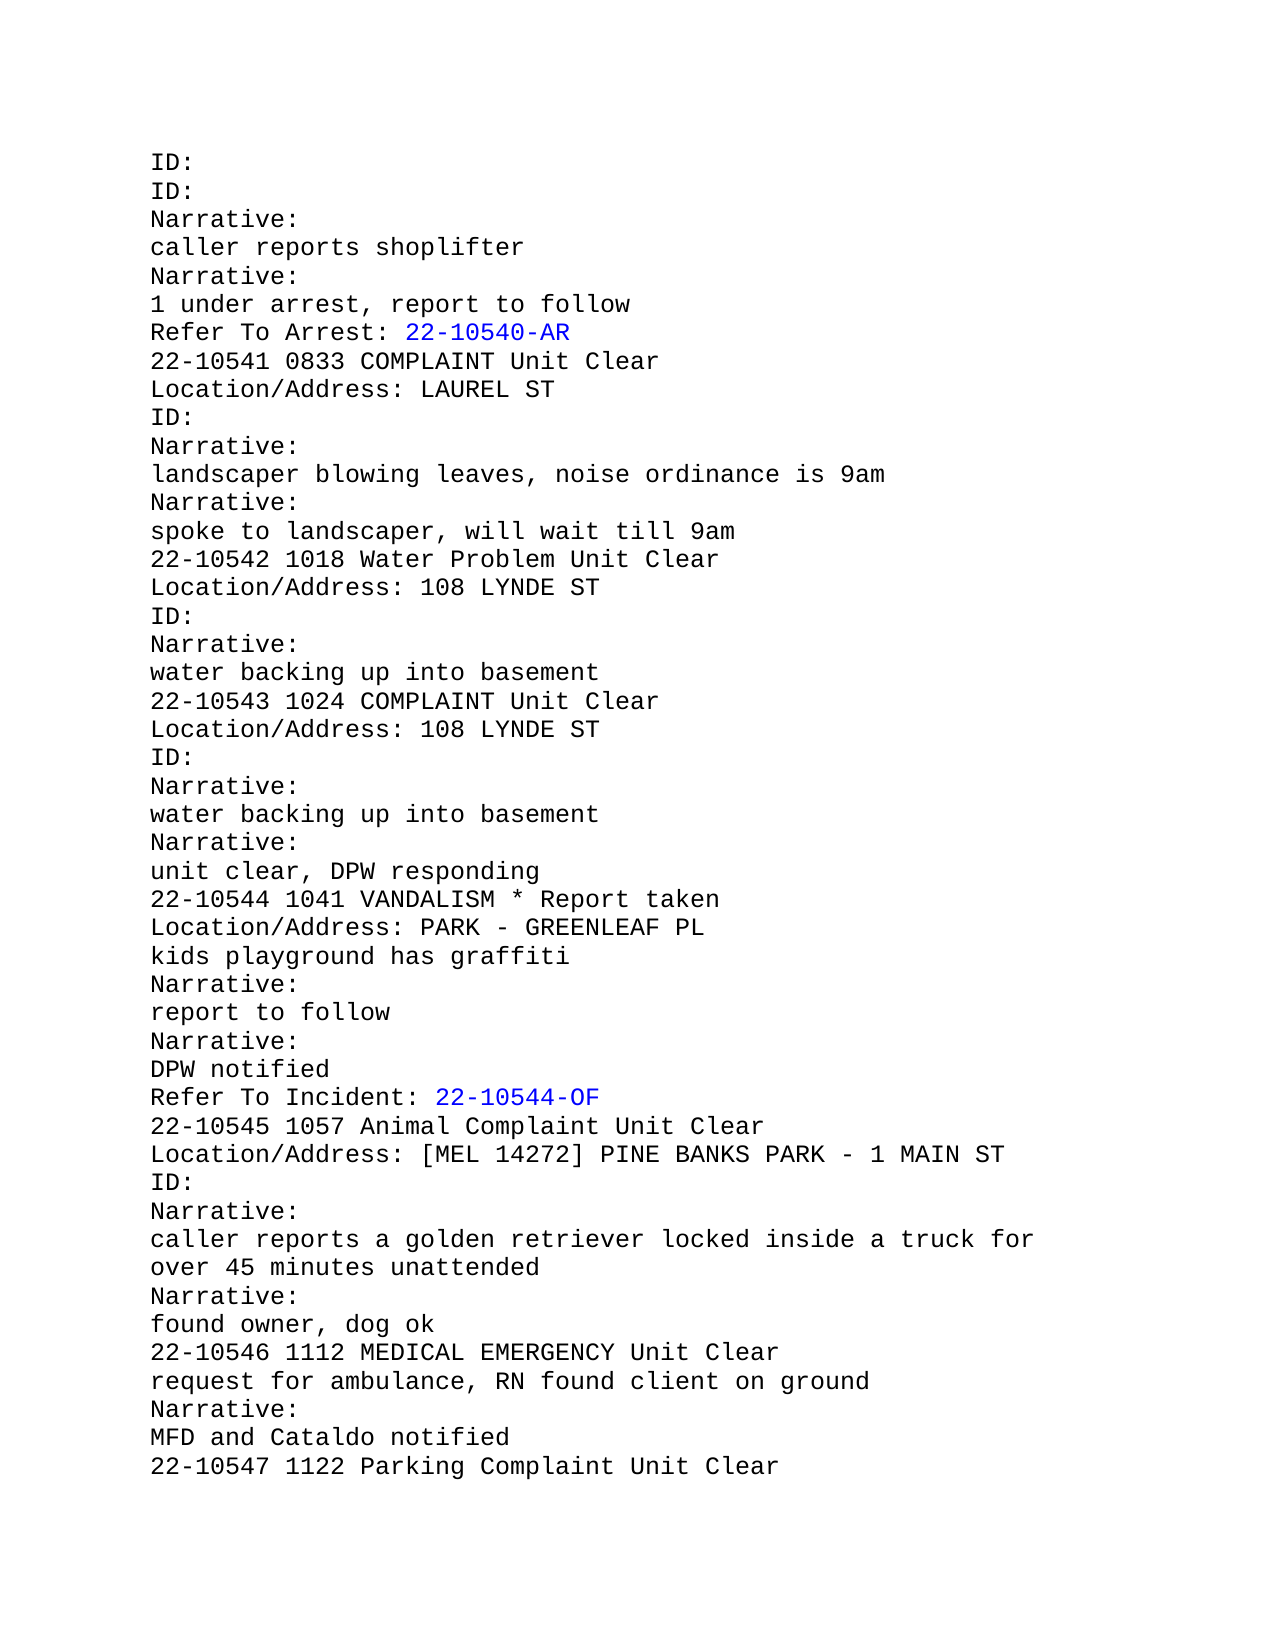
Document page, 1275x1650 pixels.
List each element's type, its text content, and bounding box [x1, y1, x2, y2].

text ID: [150, 405, 1125, 433]
text Refer To Arrest: 22-10540-AR [150, 320, 1125, 348]
text 22-10547 1122 Parking Complaint Unit Clear [150, 1453, 1125, 1482]
text caller reports a golden retriever locked inside a truck for [150, 1227, 1125, 1255]
text landscaper blowing leaves, noise ordinance is 9am [150, 462, 1125, 490]
text Location/Address: LAUREL ST [150, 377, 1125, 405]
text Narrative: [150, 1028, 1125, 1057]
text Narrative: [150, 830, 1125, 858]
text Narrative: [150, 433, 1125, 462]
text 22-10545 1057 Animal Complaint Unit Clear [150, 1113, 1125, 1142]
text spoke to landscaper, will wait till 9am [150, 518, 1125, 547]
text DPW notified [150, 1057, 1125, 1085]
text 22-10544 1041 VANDALISM * Report taken [150, 887, 1125, 915]
text Narrative: [150, 632, 1125, 660]
text Location/Address: 108 LYNDE ST [150, 575, 1125, 603]
text Refer To Incident: 22-10544-OF [150, 1085, 1125, 1113]
text 1 under arrest, report to follow [150, 292, 1125, 320]
text Narrative: [150, 773, 1125, 802]
text unit clear, DPW responding [150, 858, 1125, 887]
text kids playground has graffiti [150, 943, 1125, 972]
text ID: [150, 178, 1125, 207]
text over 45 minutes unattended [150, 1255, 1125, 1283]
text water backing up into basement [150, 802, 1125, 830]
text ID: [150, 603, 1125, 632]
text found owner, dog ok [150, 1312, 1125, 1340]
text 22-10543 1024 COMPLAINT Unit Clear [150, 688, 1125, 717]
text 22-10546 1112 MEDICAL EMERGENCY Unit Clear [150, 1340, 1125, 1368]
text Narrative: [150, 1283, 1125, 1312]
text ID: [150, 1170, 1125, 1198]
text Location/Address: [MEL 14272] PINE BANKS PARK - 1 MAIN ST [150, 1142, 1125, 1170]
text ID: [150, 150, 1125, 178]
text report to follow [150, 1000, 1125, 1028]
text Narrative: [150, 490, 1125, 518]
text request for ambulance, RN found client on ground [150, 1368, 1125, 1397]
text Location/Address: 108 LYNDE ST [150, 717, 1125, 745]
text ID: [150, 745, 1125, 773]
text water backing up into basement [150, 660, 1125, 688]
text caller reports shoplifter [150, 235, 1125, 263]
text Narrative: [150, 207, 1125, 235]
text Narrative: [150, 1198, 1125, 1227]
text Narrative: [150, 263, 1125, 292]
text Narrative: [150, 1397, 1125, 1425]
text Location/Address: PARK - GREENLEAF PL [150, 915, 1125, 943]
text MFD and Cataldo notified [150, 1425, 1125, 1453]
text Narrative: [150, 972, 1125, 1000]
text 22-10542 1018 Water Problem Unit Clear [150, 547, 1125, 575]
text 22-10541 0833 COMPLAINT Unit Clear [150, 348, 1125, 377]
